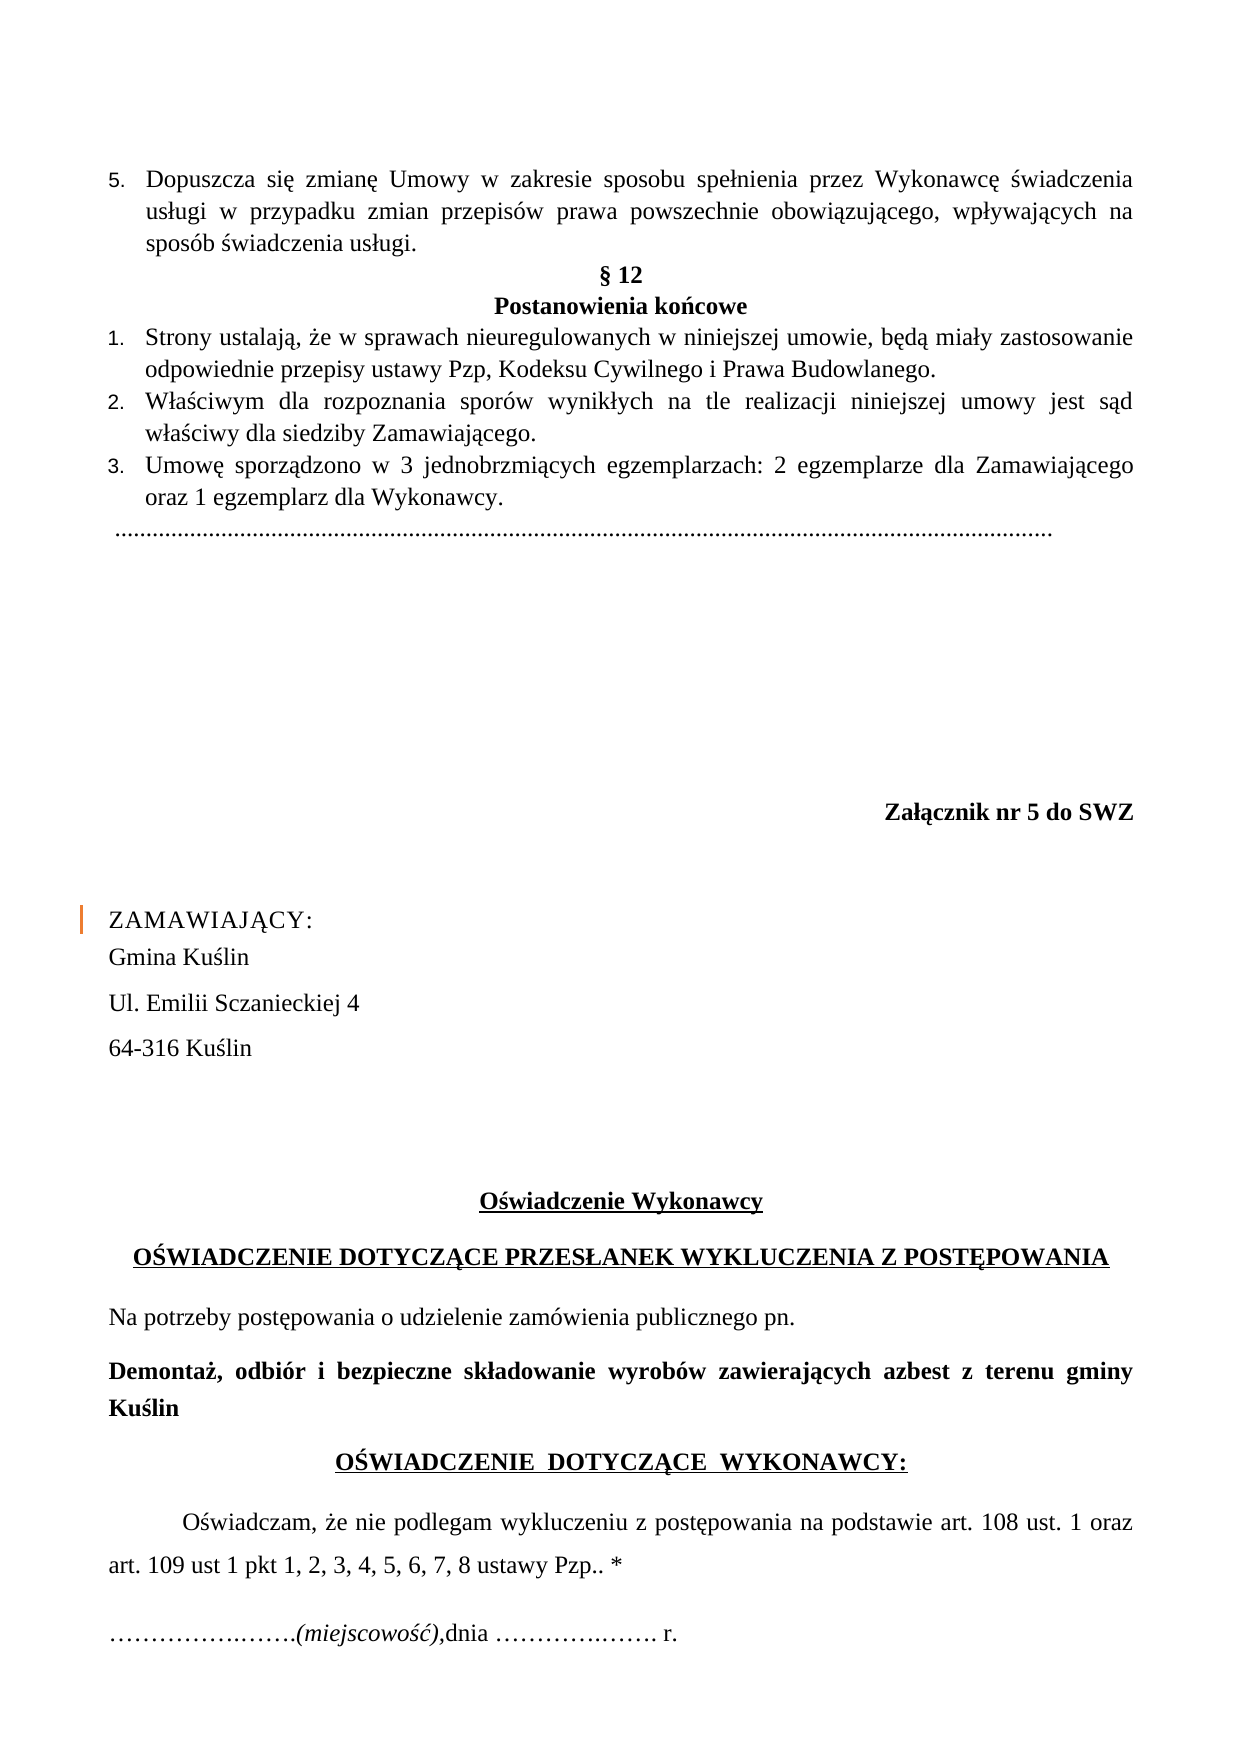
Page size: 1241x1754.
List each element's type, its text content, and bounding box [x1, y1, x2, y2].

list Oświadczam, że nie podlegam wykluczeniu z postępowania na podstawie art. 108 ust. 1 oraz art. 109 ust 1 pkt 1, 2, 3, 4, 5, 6, 7, 8 ustawy Pzp.. * [108, 1507, 1134, 1579]
subtitle Zamawiający: [83, 905, 1134, 934]
text Gmina Kuślin [108, 942, 1134, 971]
list Umowę sporządzono w 3 jednobrzmiących egzemplarzach: 2 egzemplarze dla Zamawiającego oraz 1 egzemplarz dla Wykonawcy. [107, 450, 1134, 511]
text Ul. Emilii Sczanieckiej 4 [108, 988, 1134, 1016]
text OŚWIADCZENIE DOTYCZĄCE WYKONAWCY: [108, 1447, 1134, 1476]
text Oświadczenie Wykonawcy [108, 1186, 1134, 1215]
list Demontaż, odbiór i bezpieczne składowanie wyrobów zawierających azbest z terenu gminy Kuślin [108, 1356, 1134, 1422]
text Postanowienia końcowe [145, 291, 1096, 320]
text 64-316 Kuślin [108, 1033, 1134, 1062]
list Strony ustalają, że w sprawach nieuregulowanych w niniejszej umowie, będą miały zastosowanie odpowiednie przepisy ustawy Pzp, Kodeksu Cywilnego i Prawa Budowlanego. [107, 322, 1134, 383]
list Właściwym dla rozpoznania sporów wynikłych na tle realizacji niniejszej umowy jest sąd właściwy dla siedziby Zamawiającego. [107, 386, 1134, 447]
text § 12 [145, 260, 1096, 289]
text Załącznik nr 5 do SWZ [89, 797, 1134, 826]
text OŚWIADCZENIE DOTYCZĄCE PRZESŁANEK WYKLUCZENIA Z POSTĘPOWANIA [108, 1242, 1134, 1271]
text Na potrzeby postępowania o udzielenie zamówienia publicznego pn. [108, 1302, 1134, 1331]
list Dopuszcza się zmianę Umowy w zakresie sposobu spełnienia przez Wykonawcę świadczenia usługi w przypadku zmian przepisów prawa powszechnie obowiązującego, wpływających na sposób świadczenia usługi. [108, 164, 1134, 256]
text …………….…….(miejscowość),dnia ………….……. r. [108, 1610, 1134, 1647]
